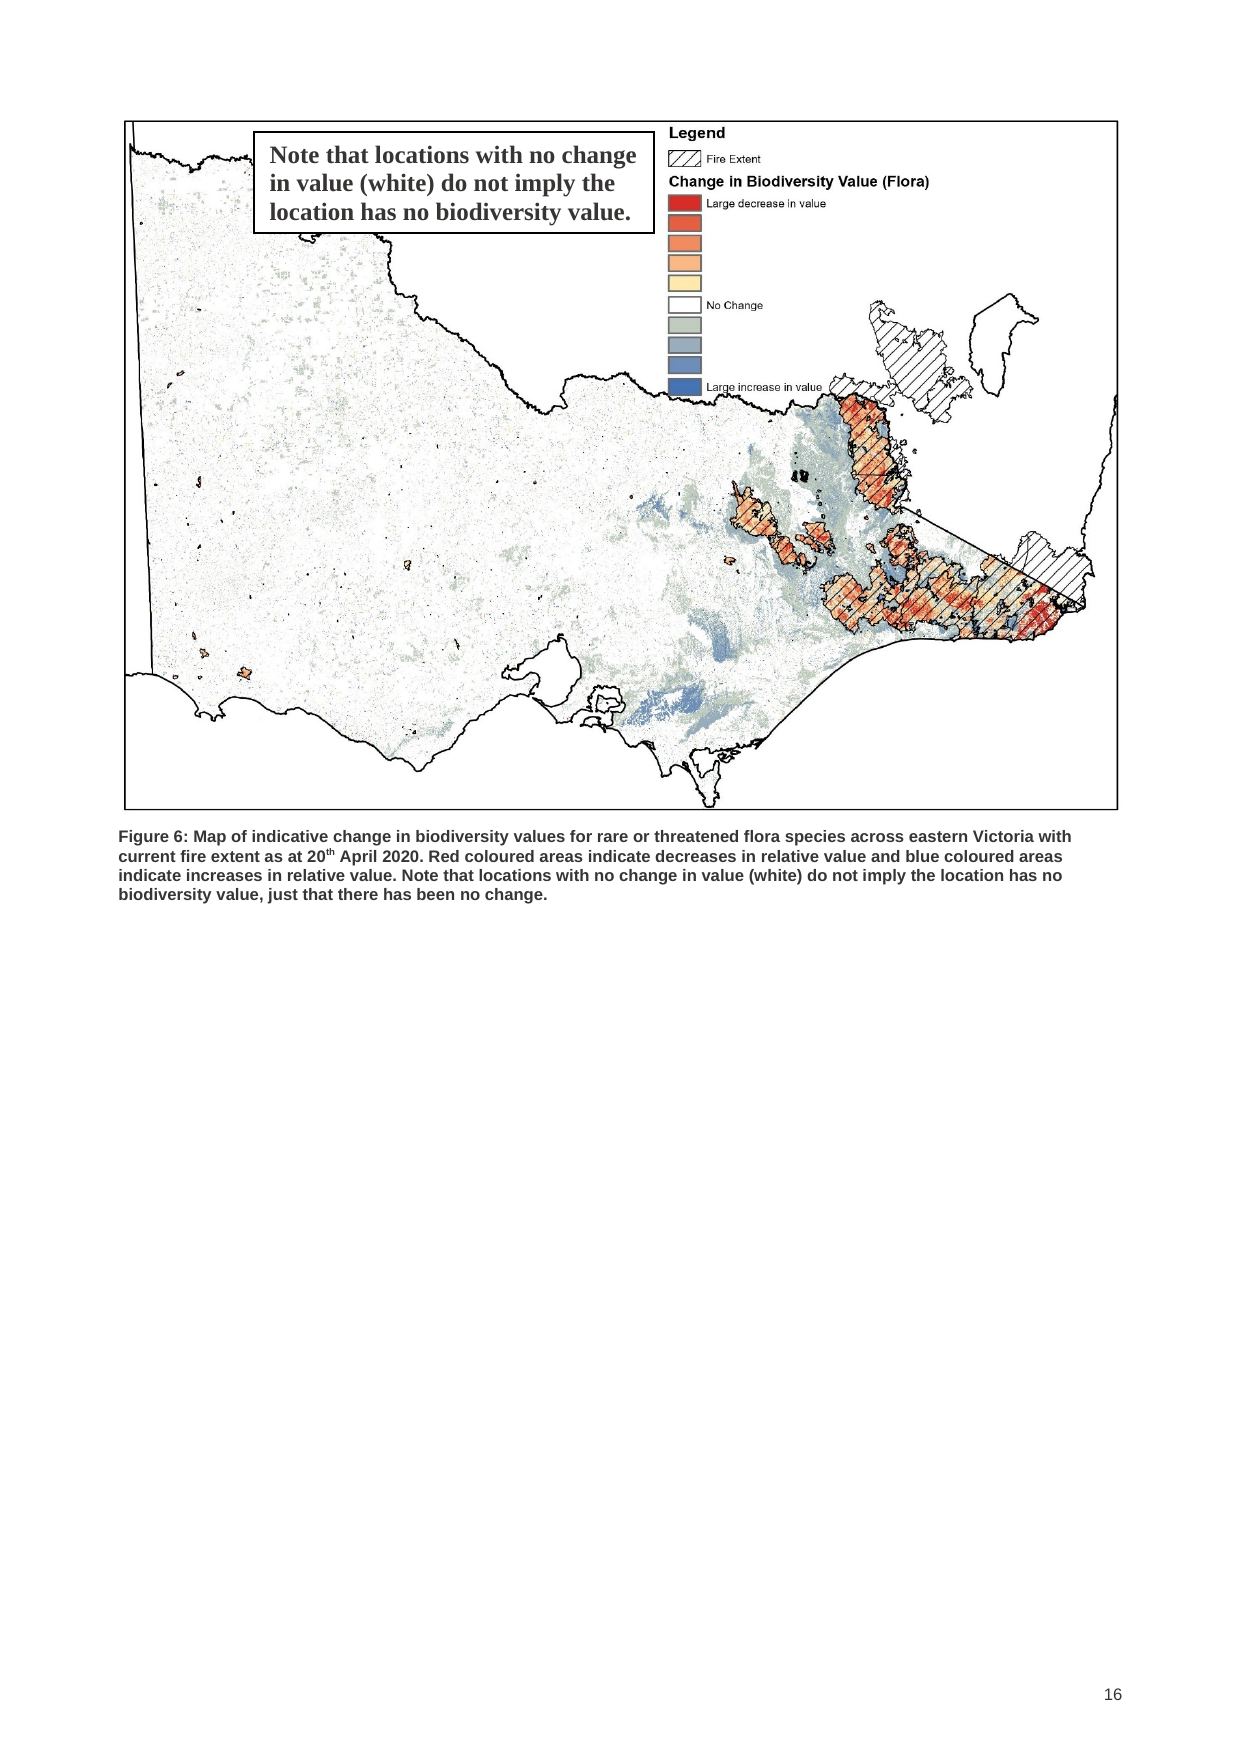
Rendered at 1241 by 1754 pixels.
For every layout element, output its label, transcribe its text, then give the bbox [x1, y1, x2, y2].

text Figure 6: Map of indicative change in biodiversity values for rare or threatened flora species across eastern Victoria with current fire extent as at 20th April 2020. Red coloured areas indicate decreases in relative value and blue coloured areas indicate increases in relative value. Note that locations with no change in value (white) do not imply the location has no biodiversity value, just that there has been no change. [118, 827, 1122, 904]
picture [118, 118, 1123, 815]
